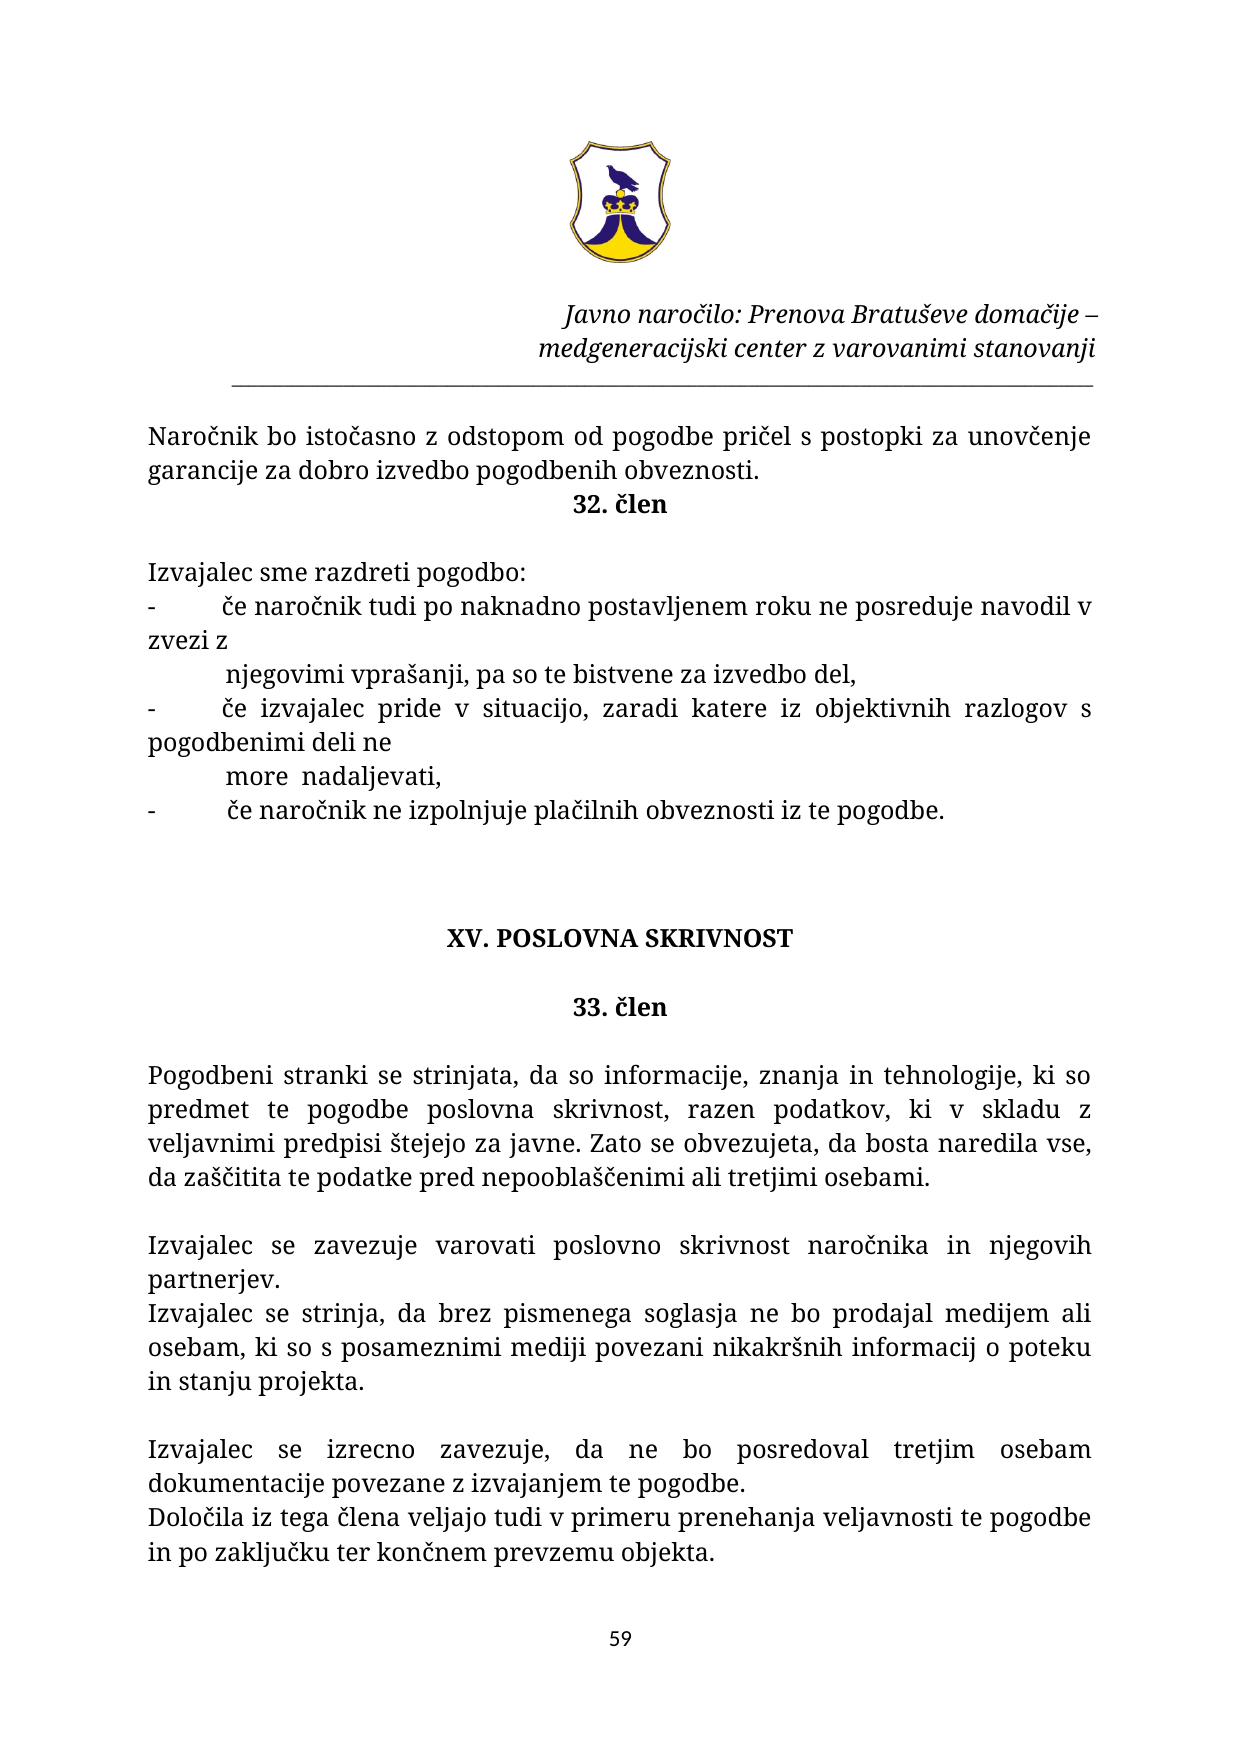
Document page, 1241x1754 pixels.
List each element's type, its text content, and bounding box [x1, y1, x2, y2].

text njegovimi vprašanji, pa so te bistvene za izvedbo del, [148, 657, 1093, 691]
text XV. POSLOVNA SKRIVNOST [148, 921, 1093, 955]
text 32. člen [148, 486, 1093, 520]
text Določila iz tega člena veljajo tudi v primeru prenehanja veljavnosti te pogodbe in po zaključku ter končnem prevzemu objekta. [148, 1500, 1093, 1568]
text more nadaljevati, [148, 759, 1093, 793]
text Izvajalec se izrecno zavezuje, da ne bo posredoval tretjim osebam dokumentacije povezane z izvajanjem te pogodbe. [148, 1432, 1093, 1500]
text Naročnik bo istočasno z odstopom od pogodbe pričel s postopki za unovčenje garancije za dobro izvedbo pogodbenih obveznosti. [148, 418, 1093, 486]
text - če naročnik tudi po naknadno postavljenem roku ne posreduje navodil v zvezi z [148, 588, 1093, 657]
text - če naročnik ne izpolnjuje plačilnih obveznosti iz te pogodbe. [148, 793, 1093, 827]
text Izvajalec se zavezuje varovati poslovno skrivnost naročnika in njegovih partnerjev. [148, 1228, 1093, 1296]
picture [569, 141, 671, 263]
text - če izvajalec pride v situacijo, zaradi katere iz objektivnih razlogov s pogodbenimi deli ne [148, 691, 1093, 759]
text Pogodbeni stranki se strinjata, da so informacije, znanja in tehnologije, ki so predmet te pogodbe poslovna skrivnost, razen podatkov, ki v skladu z veljavnimi predpisi štejejo za javne. Zato se obvezujeta, da bosta naredila vse, da zaščitita te podatke pred nepooblaščenimi ali tretjimi osebami. [148, 1057, 1093, 1193]
text Izvajalec sme razdreti pogodbo: [148, 554, 1093, 588]
text Izvajalec se strinja, da brez pismenega soglasja ne bo prodajal medijem ali osebam, ki so s posameznimi mediji povezani nikakršnih informacij o poteku in stanju projekta. [148, 1296, 1093, 1398]
text 33. člen [148, 989, 1093, 1023]
